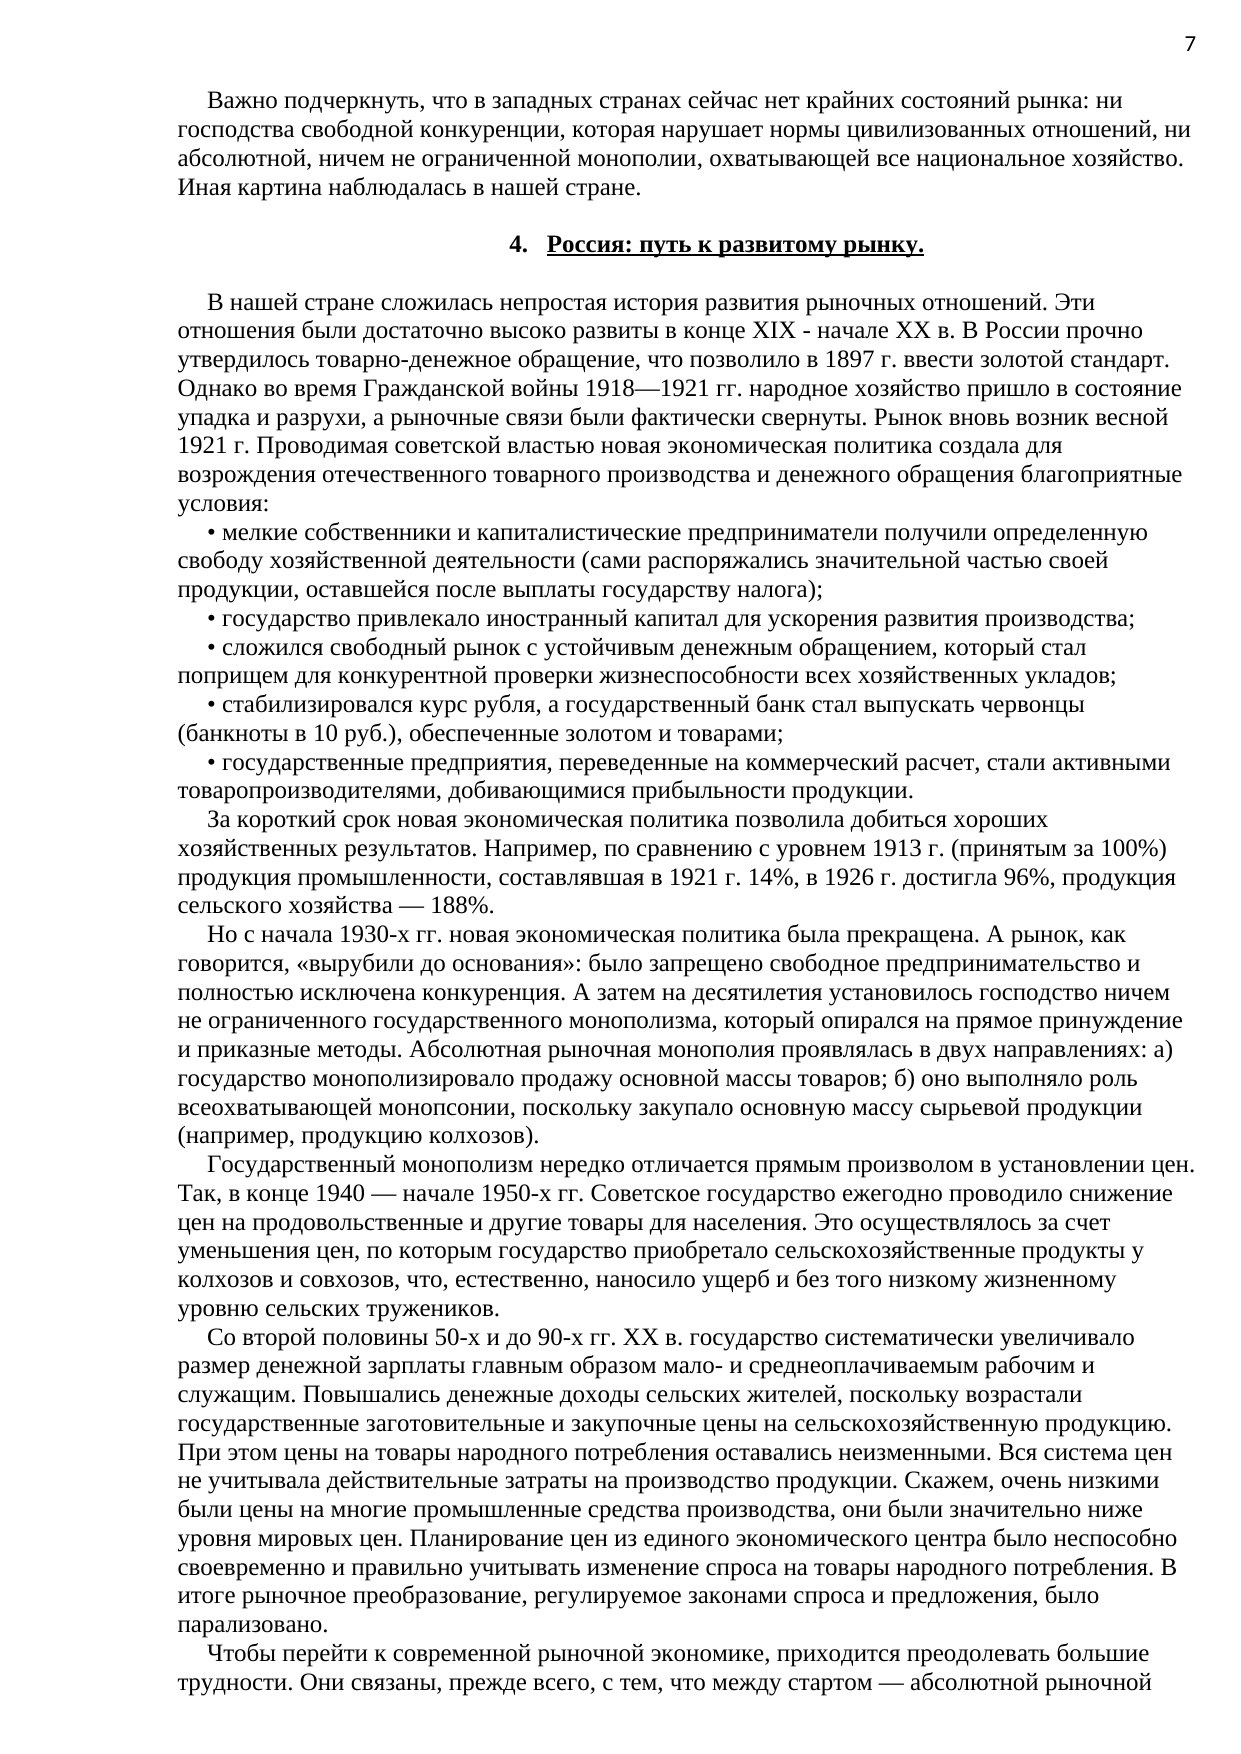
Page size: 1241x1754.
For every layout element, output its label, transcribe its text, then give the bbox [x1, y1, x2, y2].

text • государство привлекало иностранный капитал для ускорения развития производства; [177, 603, 1196, 632]
text Государственный монополизм нередко отличается прямым произволом в установлении цен. Так, в конце 1940 — начале 1950-х гг. Советское государство ежегодно проводило снижение цен на продовольственные и другие товары для населения. Это осуществлялось за счет уменьшения цен, по которым государство приобретало сельскохозяйственные продукты у колхозов и совхозов, что, естественно, наносило ущерб и без того низкому жизненному уровню сельских тружеников. [177, 1149, 1196, 1322]
text Со второй половины 50-х и до 90-х гг. ХХ в. государство систематически увеличивало размер денежной зарплаты главным образом мало- и среднеоплачиваемым рабочим и служащим. Повышались денежные доходы сельских жителей, поскольку возрастали государственные заготовительные и закупочные цены на сельскохозяйственную продукцию. При этом цены на товары народного потребления оставались неизменными. Вся система цен не учитывала действительные затраты на производство продукции. Скажем, очень низкими были цены на многие промышленные средства производства, они были значительно ниже уровня мировых цен. Планирование цен из единого экономического центра было неспособно своевременно и правильно учитывать изменение спроса на товары народного потребления. В итоге рыночное преобразование, регулируемое законами спроса и предложения, было парализовано. [177, 1322, 1196, 1638]
list Россия: путь к развитому рынку. [252, 229, 1181, 258]
text • мелкие собственники и капиталистические предприниматели получили определенную свободу хозяйственной деятельности (сами распоряжались значительной частью своей продукции, оставшейся после выплаты государству налога); [177, 517, 1196, 603]
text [177, 1638, 1196, 1696]
text • государственные предприятия, переведенные на коммерческий расчет, стали активными товаропроизводителями, добивающимися прибыльности продукции. [177, 747, 1196, 804]
text Но с начала 1930-х гг. новая экономическая политика была прекращена. А рынок, как говорится, «вырубили до основания»: было запрещено свободное предпринимательство и полностью исключена конкуренция. А затем на десятилетия установилось господство ничем не ограниченного государственного монополизма, который опирался на прямое принуждение и приказные методы. Абсолютная рыночная монополия проявлялась в двух направлениях: а) государство монополизировало продажу основной массы товаров; б) оно выполняло роль всеохватывающей монопсонии, поскольку закупало основную массу сырьевой продукции (например, продукцию колхозов). [177, 919, 1196, 1149]
text • сложился свободный рынок с устойчивым денежным обращением, который стал поприщем для конкурентной проверки жизнеспособности всех хозяйственных укладов; [177, 632, 1196, 689]
text • стабилизировался курс рубля, а государственный банк стал выпускать червонцы (банкноты в 10 руб.), обеспеченные золотом и товарами; [177, 689, 1196, 747]
text За короткий срок новая экономическая политика позволила добиться хороших хозяйственных результатов. Например, по сравнению с уровнем 1913 г. (принятым за 100%) продукция промышленности, составлявшая в 1921 г. 14%, в 1926 г. достигла 96%, продукция сельского хозяйства — 188%. [177, 804, 1196, 919]
text В нашей стране сложилась непростая история развития рыночных отношений. Эти отношения были достаточно высоко развиты в конце XIX - начале ХХ в. В России прочно утвердилось товарно-денежное обращение, что позволило в 1897 г. ввести золотой стандарт. Однако во время Гражданской войны 1918—1921 гг. народное хозяйство пришло в состояние упадка и разрухи, а рыночные связи были фактически свернуты. Рынок вновь возник весной 1921 г. Проводимая советской властью новая экономическая политика создала для возрождения отечественного товарного производства и денежного обращения благоприятные условия: [177, 287, 1196, 517]
text Важно подчеркнуть, что в западных странах сейчас нет крайних состояний рынка: ни господства свободной конкуренции, которая нарушает нормы цивилизованных отношений, ни абсолютной, ничем не ограниченной монополии, охватывающей все национальное хозяйство. Иная картина наблюдалась в нашей стране. [177, 86, 1196, 201]
